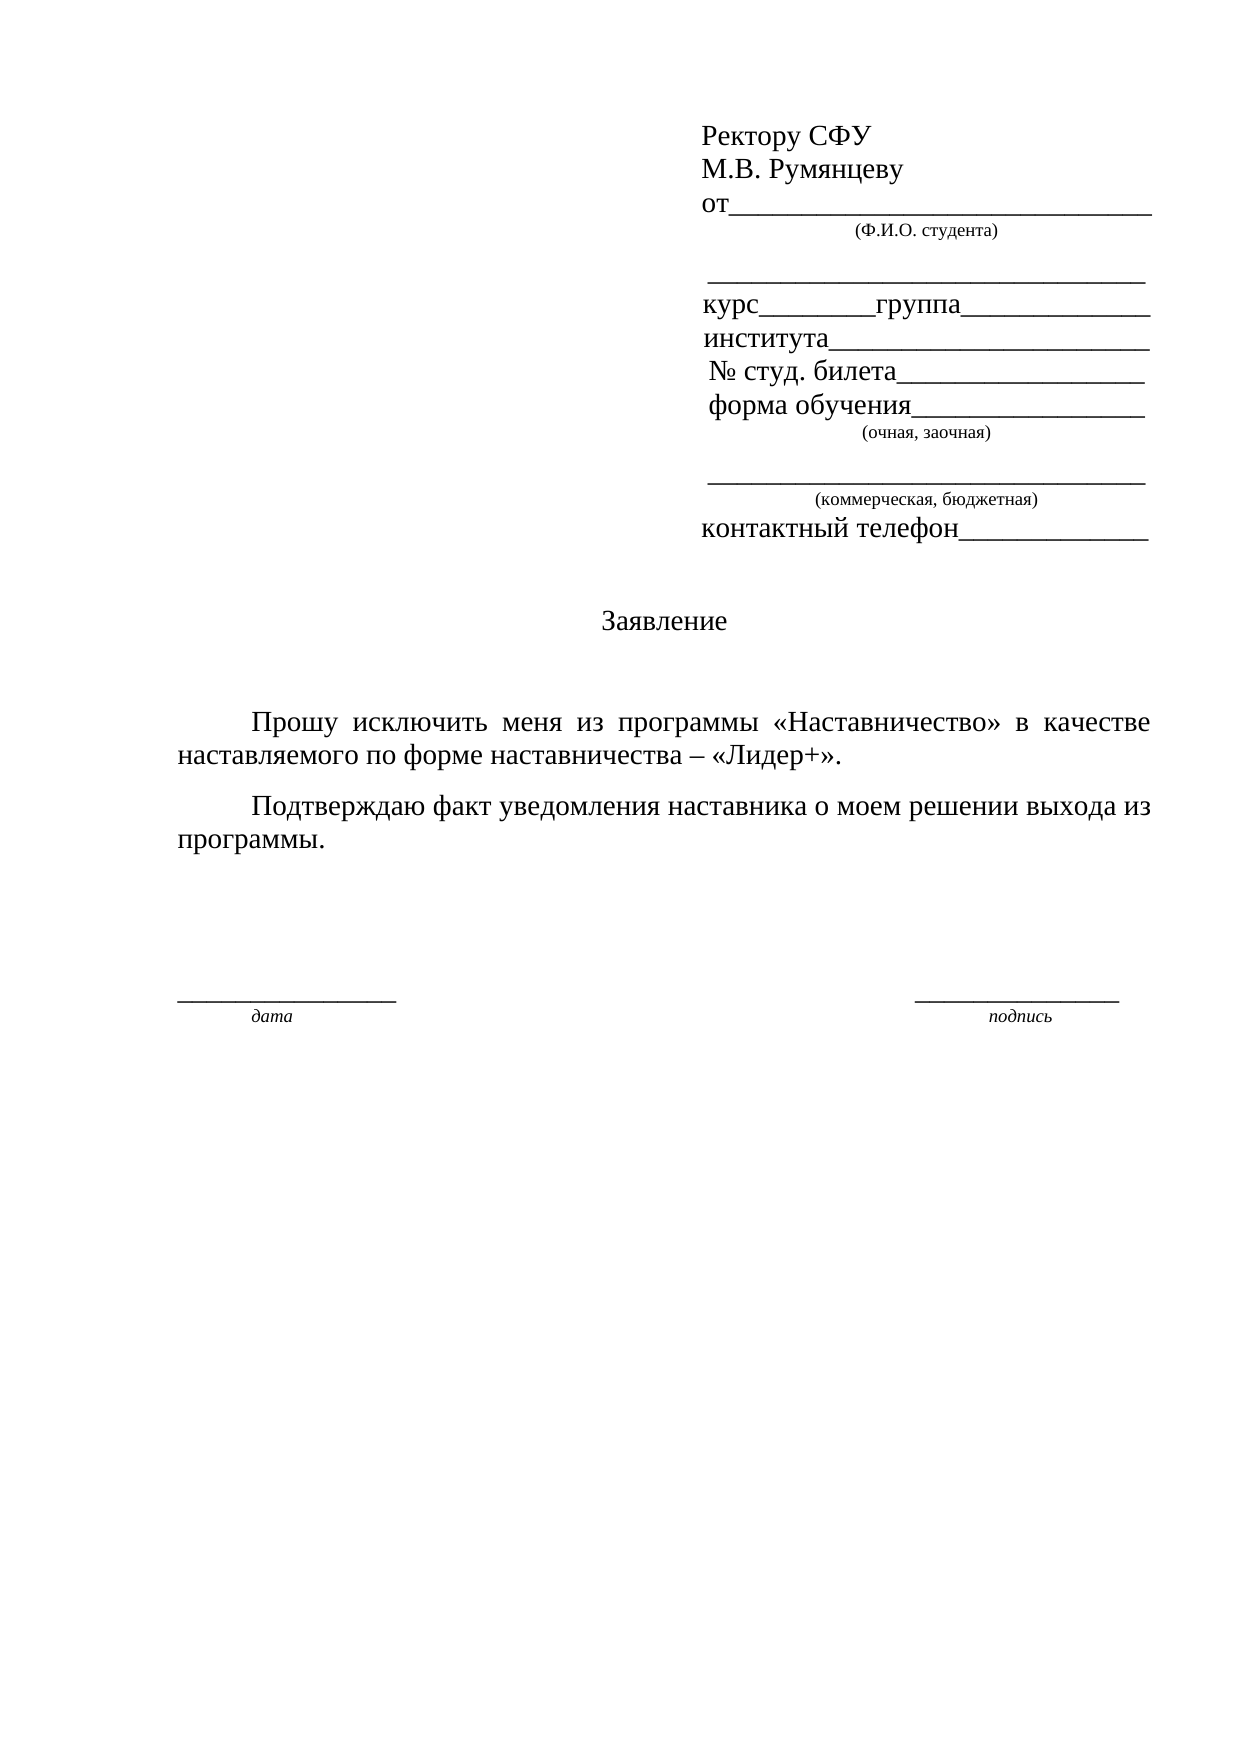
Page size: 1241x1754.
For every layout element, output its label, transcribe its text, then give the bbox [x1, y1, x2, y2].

text дата подпись [177, 1005, 1152, 1027]
text Ректору СФУ [701, 118, 1152, 152]
text _______________ ______________ [177, 972, 1152, 1005]
text Подтверждаю факт уведомления наставника о моем решении выхода из программы. [177, 788, 1152, 855]
text ______________________________курс________группа_____________института______________________№ студ. билета_________________форма обучения________________ (очная, заочная) [701, 253, 1152, 442]
text от_____________________________ (Ф.И.О. студента) [701, 185, 1152, 240]
text контактный телефон_____________ [701, 510, 1152, 543]
text ______________________________ (коммерческая, бюджетная) [701, 454, 1152, 510]
text Заявление [177, 603, 1152, 637]
text Прошу исключить меня из программы «Наставничество» в качестве наставляемого по форме наставничества – «Лидер+». [177, 704, 1152, 771]
text М.В. Румянцеву [701, 152, 1152, 185]
